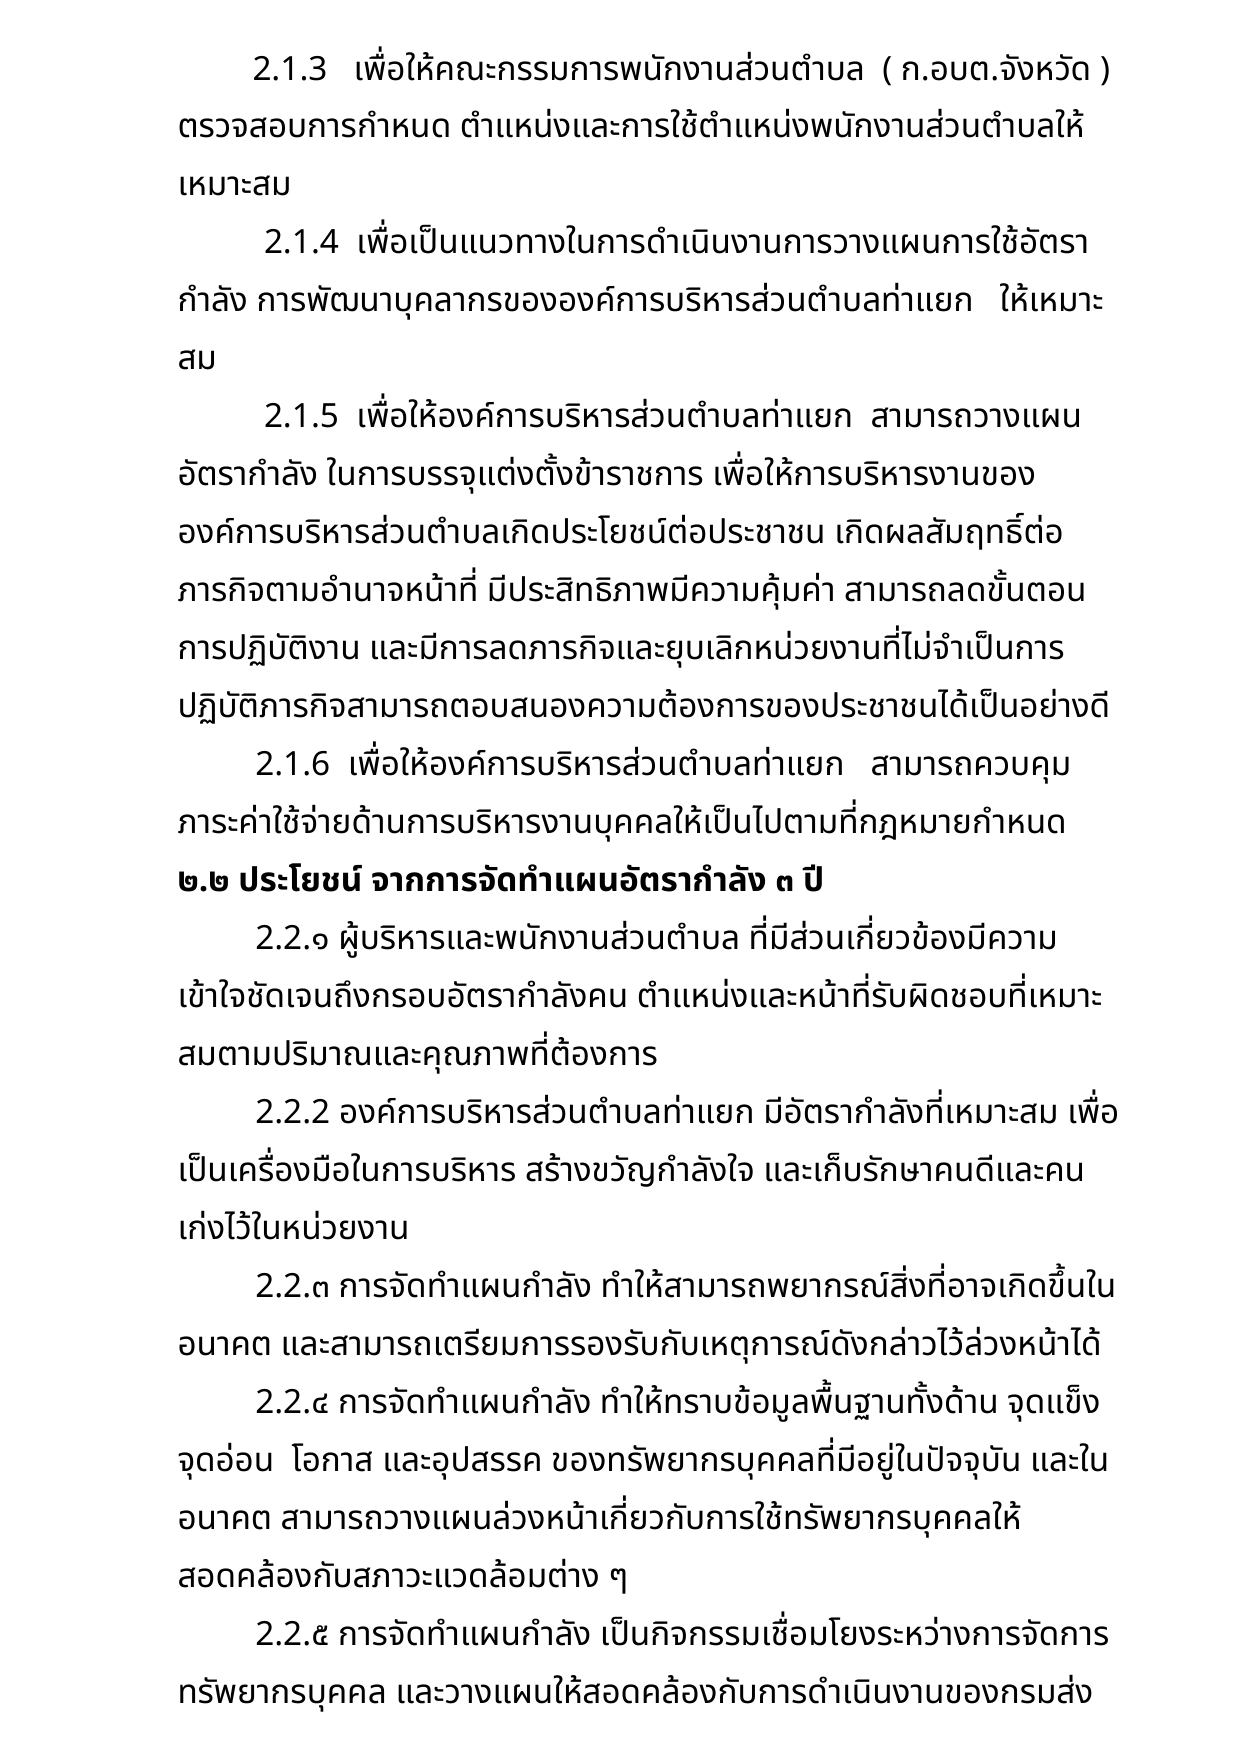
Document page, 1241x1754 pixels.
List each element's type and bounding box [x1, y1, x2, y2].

text [177, 44, 1122, 1718]
